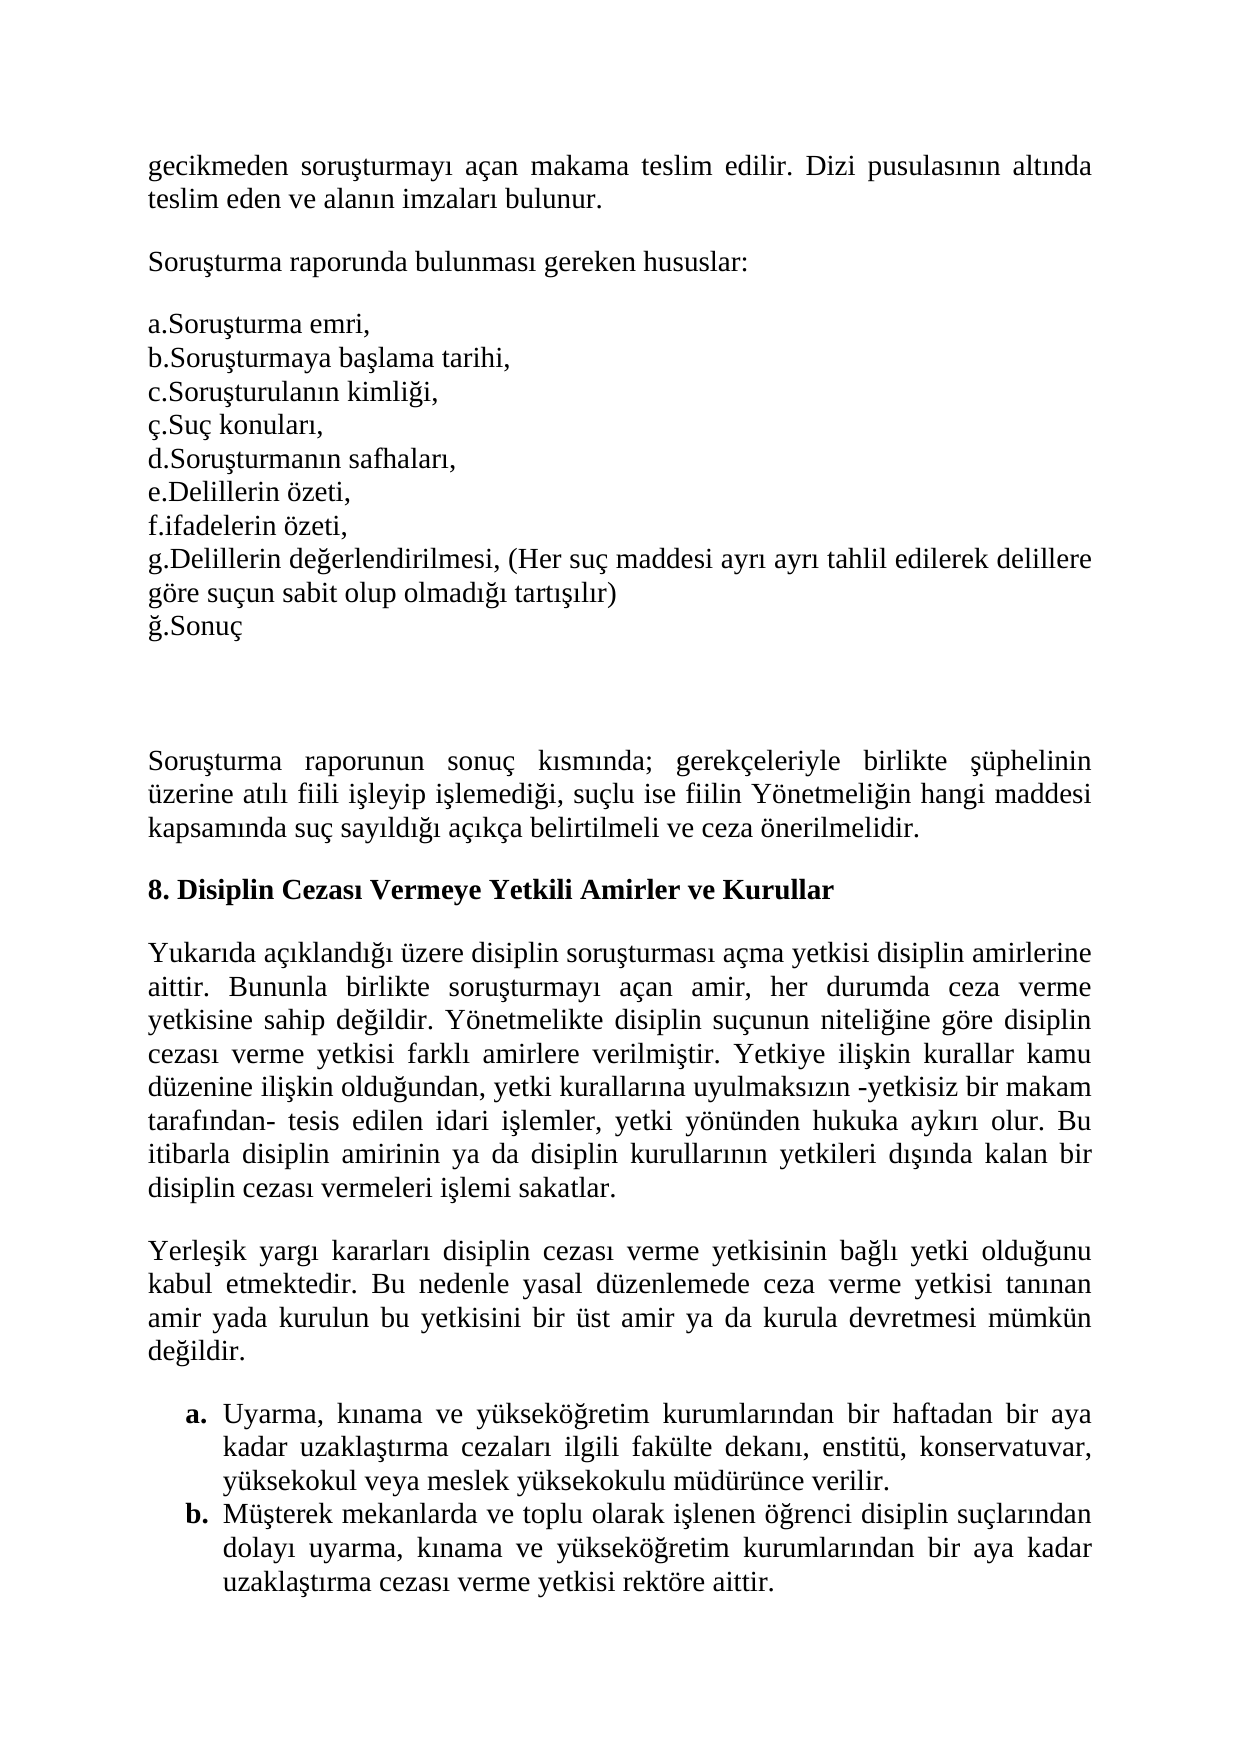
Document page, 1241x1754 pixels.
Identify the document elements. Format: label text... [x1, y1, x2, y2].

text c.Soruşturulanın kimliği, [148, 374, 1093, 407]
text e.Delillerin özeti, [148, 474, 1093, 508]
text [148, 148, 1093, 215]
text f.ifadelerin özeti, [148, 508, 1093, 541]
list Uyarma, kınama ve yükseköğretim kurumlarından bir haftadan bir aya kadar uzaklaştırma cezaları ilgili fakülte dekanı, enstitü, konservatuvar, yüksekokul veya meslek yüksekokulu müdürünce verilir. [185, 1396, 1093, 1497]
text d.Soruşturmanın safhaları, [148, 441, 1093, 474]
text Soruşturma raporunda bulunması gereken hususlar: [148, 244, 1093, 277]
text 8. Disiplin Cezası Vermeye Yetkili Amirler ve Kurullar [148, 872, 1093, 906]
text b.Soruşturmaya başlama tarihi, [148, 340, 1093, 374]
text Soruşturma raporunun sonuç kısmında; gerekçeleriyle birlikte şüphelinin üzerine atılı fiili işleyip işlemediği, suçlu ise fiilin Yönetmeliğin hangi maddesi kapsamında suç sayıldığı açıkça belirtilmeli ve ceza önerilmelidir. [148, 743, 1093, 843]
text ç.Suç konuları, [148, 407, 1093, 441]
text a.Soruşturma emri, [148, 307, 1093, 340]
text Yukarıda açıklandığı üzere disiplin soruşturması açma yetkisi disiplin amirlerine aittir. Bununla birlikte soruşturmayı açan amir, her durumda ceza verme yetkisine sahip değildir. Yönetmelikte disiplin suçunun niteliğine göre disiplin cezası verme yetkisi farklı amirlere verilmiştir. Yetkiye ilişkin kurallar kamu düzenine ilişkin olduğundan, yetki kurallarına uyulmaksızın -yetkisiz bir makam tarafından- tesis edilen idari işlemler, yetki yönünden hukuka aykırı olur. Bu itibarla disiplin amirinin ya da disiplin kurullarının yetkileri dışında kalan bir disiplin cezası vermeleri işlemi sakatlar. [148, 935, 1093, 1203]
text Yerleşik yargı kararları disiplin cezası verme yetkisinin bağlı yetki olduğunu kabul etmektedir. Bu nedenle yasal düzenlemede ceza verme yetkisi tanınan amir yada kurulun bu yetkisini bir üst amir ya da kurula devretmesi mümkün değildir. [148, 1233, 1093, 1367]
text ğ.Sonuç [148, 608, 1093, 642]
list Müşterek mekanlarda ve toplu olarak işlenen öğrenci disiplin suçlarından dolayı uyarma, kınama ve yükseköğretim kurumlarından bir aya kadar uzaklaştırma cezası verme yetkisi rektöre aittir. [185, 1497, 1093, 1597]
text g.Delillerin değerlendirilmesi, (Her suç maddesi ayrı ayrı tahlil edilerek delillere göre suçun sabit olup olmadığı tartışılır) [148, 541, 1093, 608]
